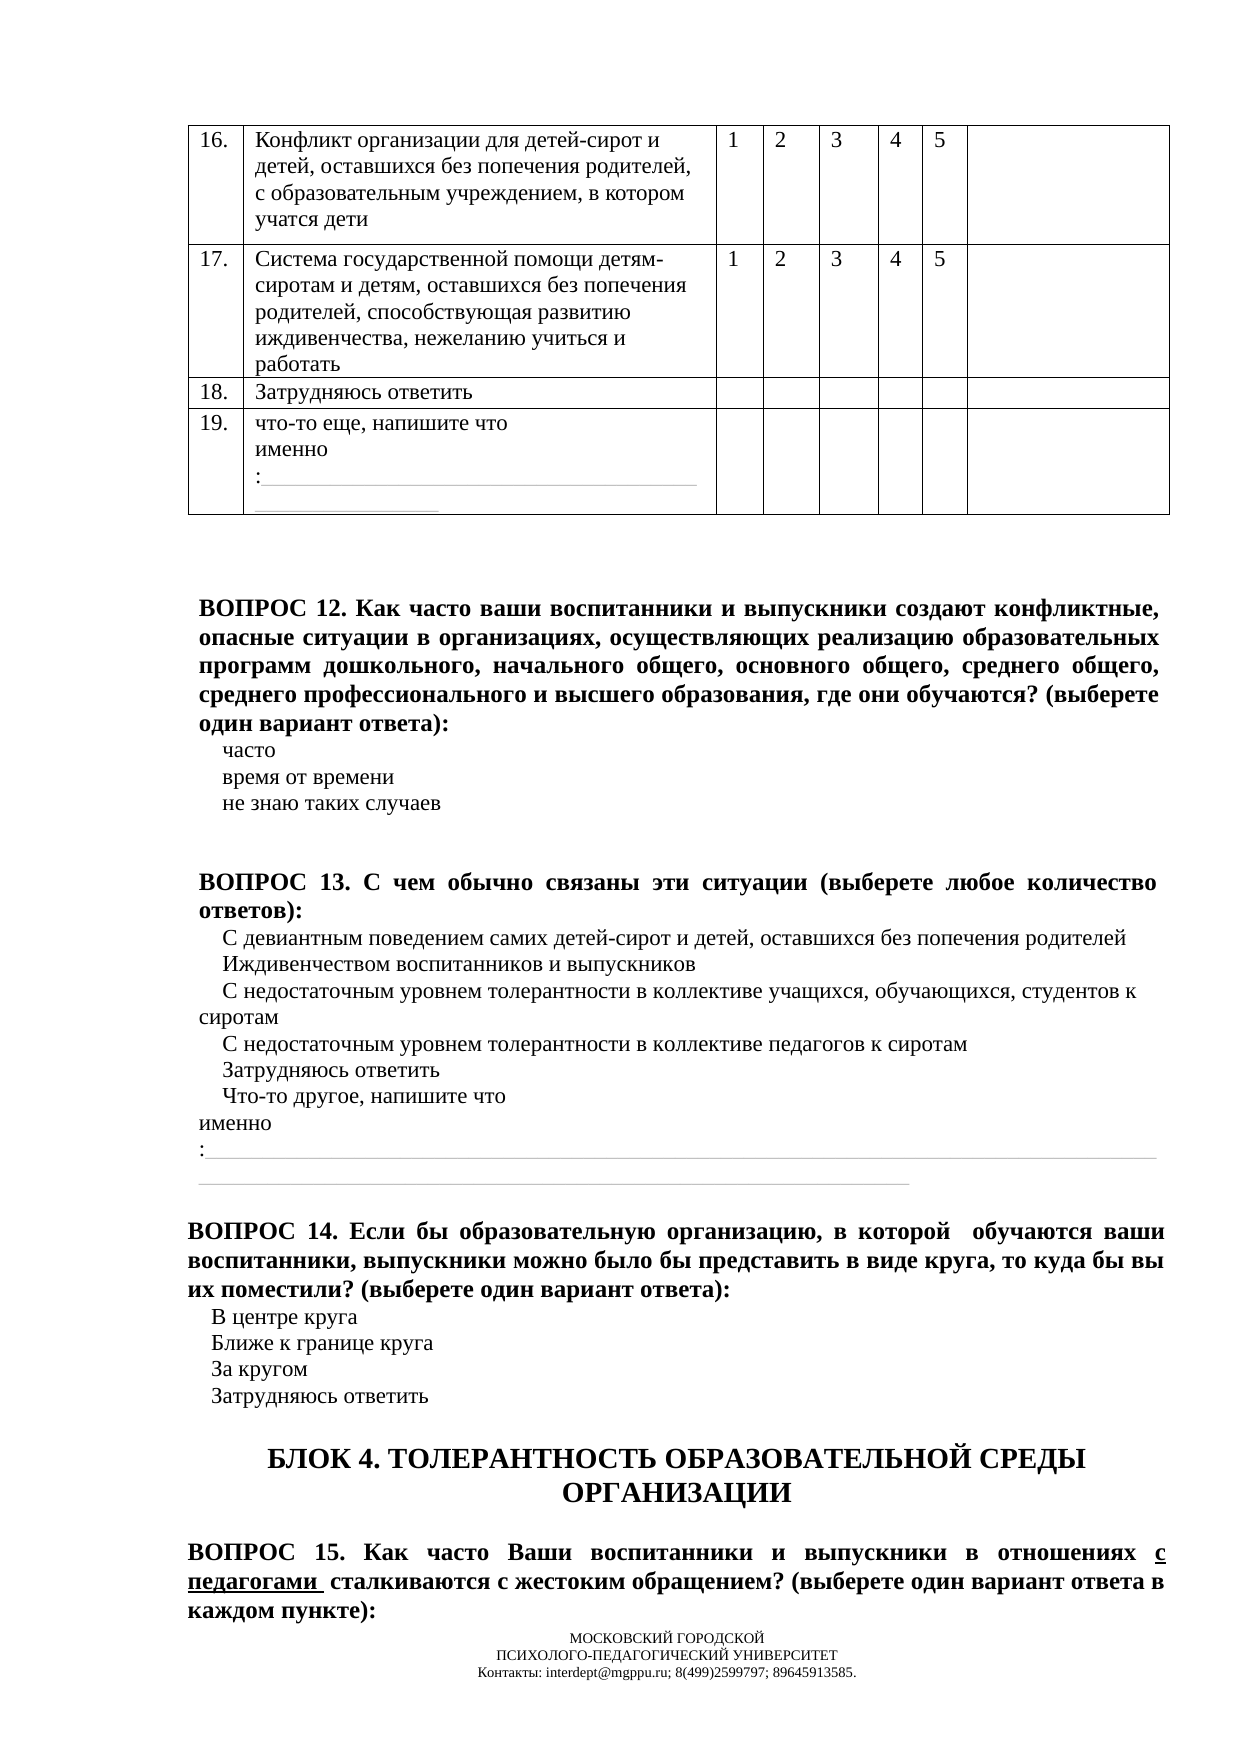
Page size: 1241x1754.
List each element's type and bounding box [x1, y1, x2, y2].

table_header [176, 125, 1177, 1624]
